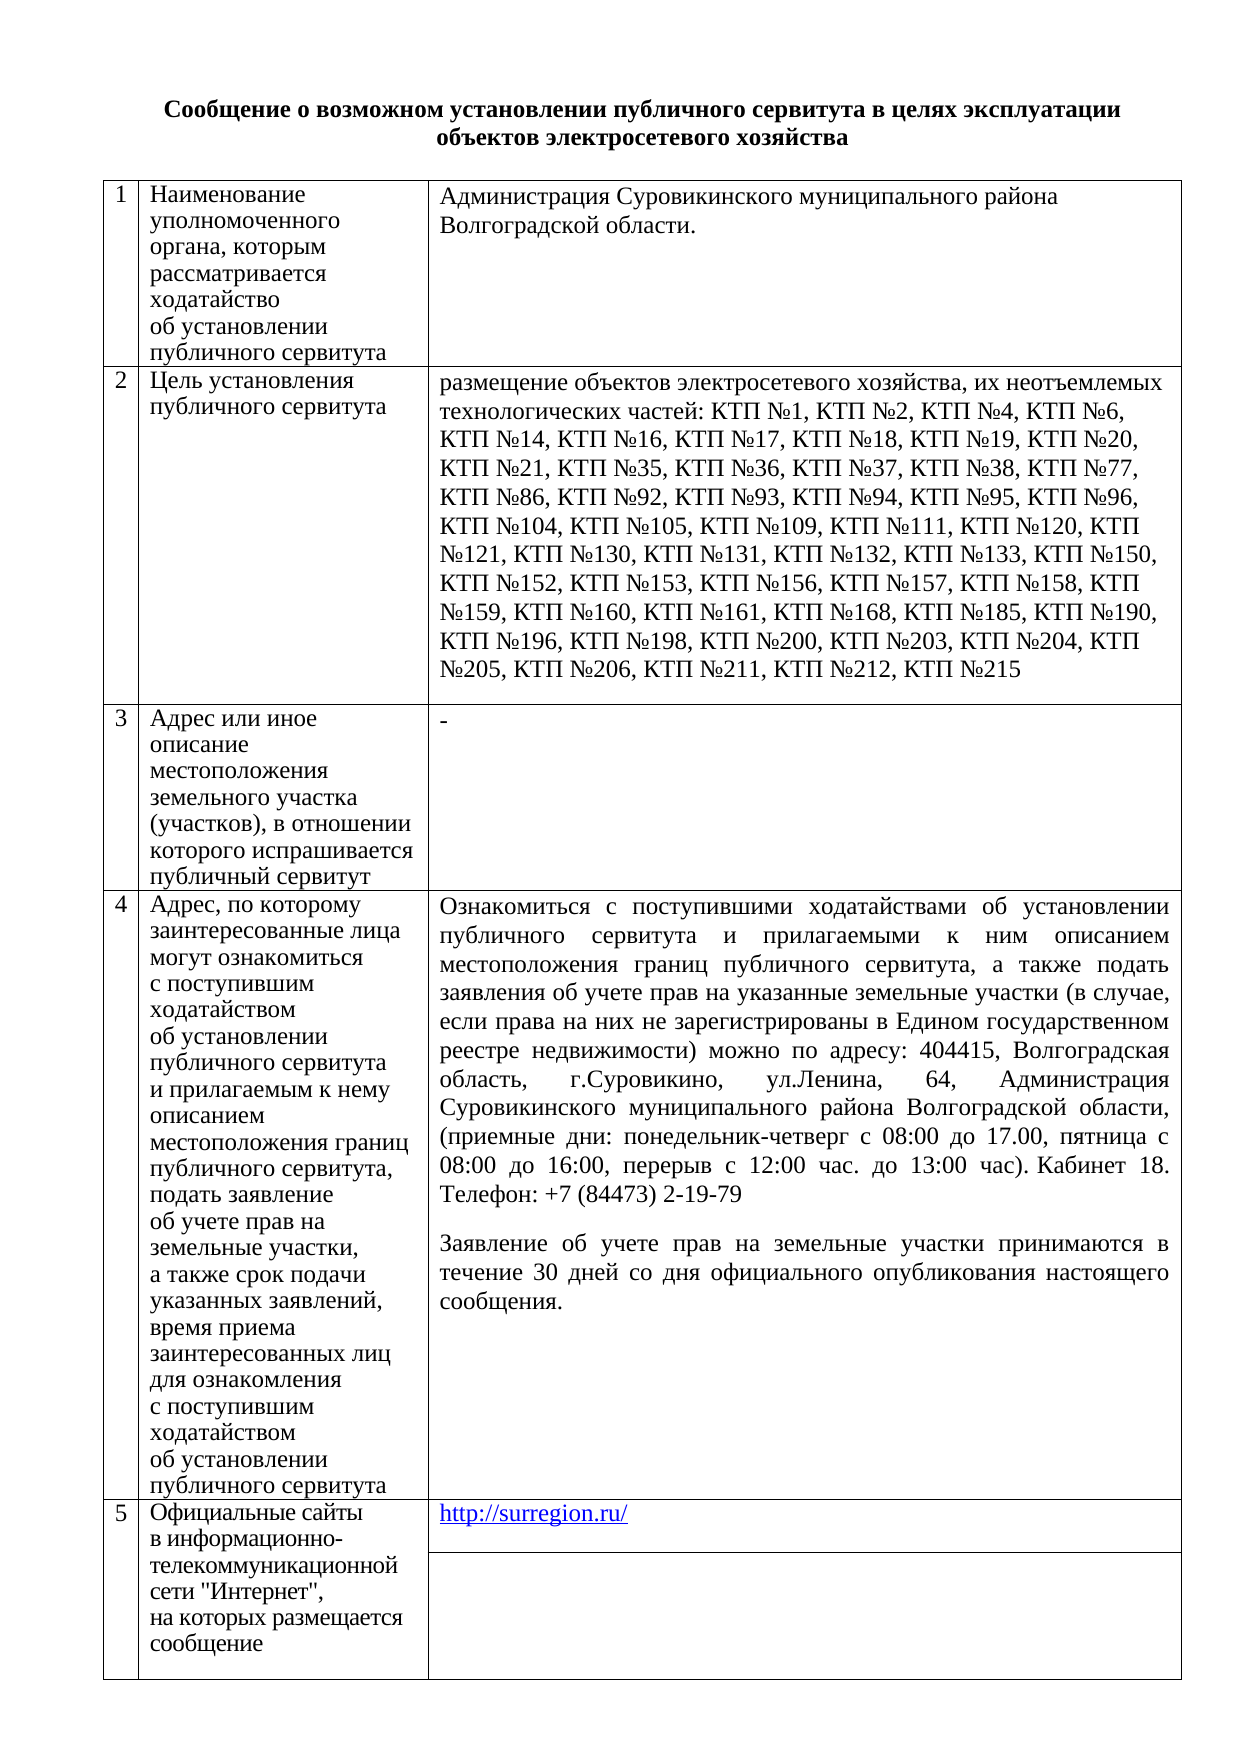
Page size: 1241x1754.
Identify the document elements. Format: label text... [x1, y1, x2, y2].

table_cell размещение объектов электросетевого хозяйства, их неотъемлемых технологических частей: КТП №1, КТП №2, КТП №4, КТП №6, КТП №14, КТП №16, КТП №17, КТП №18, КТП №19, КТП №20, КТП №21, КТП №35, КТП №36, КТП №37, КТП №38, КТП №77, КТП №86, КТП №92, КТП №93, КТП №94, КТП №95, КТП №96, КТП №104, КТП №105, КТП №109, КТП №111, КТП №120, КТП №121, КТП №130, КТП №131, КТП №132, КТП №133, КТП №150, КТП №152, КТП №153, КТП №156, КТП №157, КТП №158, КТП №159, КТП №160, КТП №161, КТП №168, КТП №185, КТП №190, КТП №196, КТП №198, КТП №200, КТП №203, КТП №204, КТП №205, КТП №206, КТП №211, КТП №212, КТП №215 [429, 367, 1181, 704]
table_cell - [429, 705, 1181, 890]
table_cell 3 [104, 705, 138, 890]
table_cell Адрес или иное описание местоположения земельного участка (участков), в отношении которого испрашивается публичный сервитут [139, 705, 428, 890]
table_cell http://surregion.ru/ [429, 1500, 1181, 1552]
table_cell 1 [104, 181, 138, 366]
table_cell Цель установления публичного сервитута [139, 367, 428, 704]
table_cell Ознакомиться с поступившими ходатайствами об установлении публичного сервитута и прилагаемыми к ним описанием местоположения границ публичного сервитута, а также подать заявления об учете прав на указанные земельные участки (в случае, если права на них не зарегистрированы в Едином государственном реестре недвижимости) можно по адресу: 404415, Волгоградская область, г.Суровикино, ул.Ленина, 64, Администрация Суровикинского муниципального района Волгоградской области, (приемные дни: понедельник-четверг с 08:00 до 17.00, пятница с 08:00 до 16:00, перерыв с 12:00 час. до 13:00 час). Кабинет 18. Телефон: +7 (84473) 2-19-79 Заявление об учете прав на земельные участки принимаются в течение 30 дней со дня официального опубликования настоящего сообщения. [429, 891, 1181, 1499]
table_cell Официальные сайты в информационно- [139, 1500, 428, 1552]
table_cell [429, 1553, 1181, 1679]
table_cell Адрес, по которому заинтересованные лица могут ознакомиться с поступившим ходатайством об установлении публичного сервитута и прилагаемым к нему описанием местоположения границ публичного сервитута, подать заявление об учете прав на земельные участки, а также срок подачи указанных заявлений, время приема заинтересованных лиц для ознакомления с поступившим ходатайством об установлении публичного сервитута [139, 891, 428, 1499]
table_cell Наименование уполномоченного органа, которым рассматривается ходатайство об установлении публичного сервитута [139, 181, 428, 366]
table_header Сообщение о возможном установлении публичного сервитута в целях эксплуатации объектов электросетевого хозяйства [103, 74, 1181, 180]
table_cell 2 [104, 367, 138, 704]
table_cell Администрация Суровикинского муниципального района Волгоградской области. [429, 181, 1181, 366]
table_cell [139, 1552, 428, 1679]
table_cell 5 [104, 1500, 138, 1679]
table_cell 4 [104, 891, 138, 1499]
